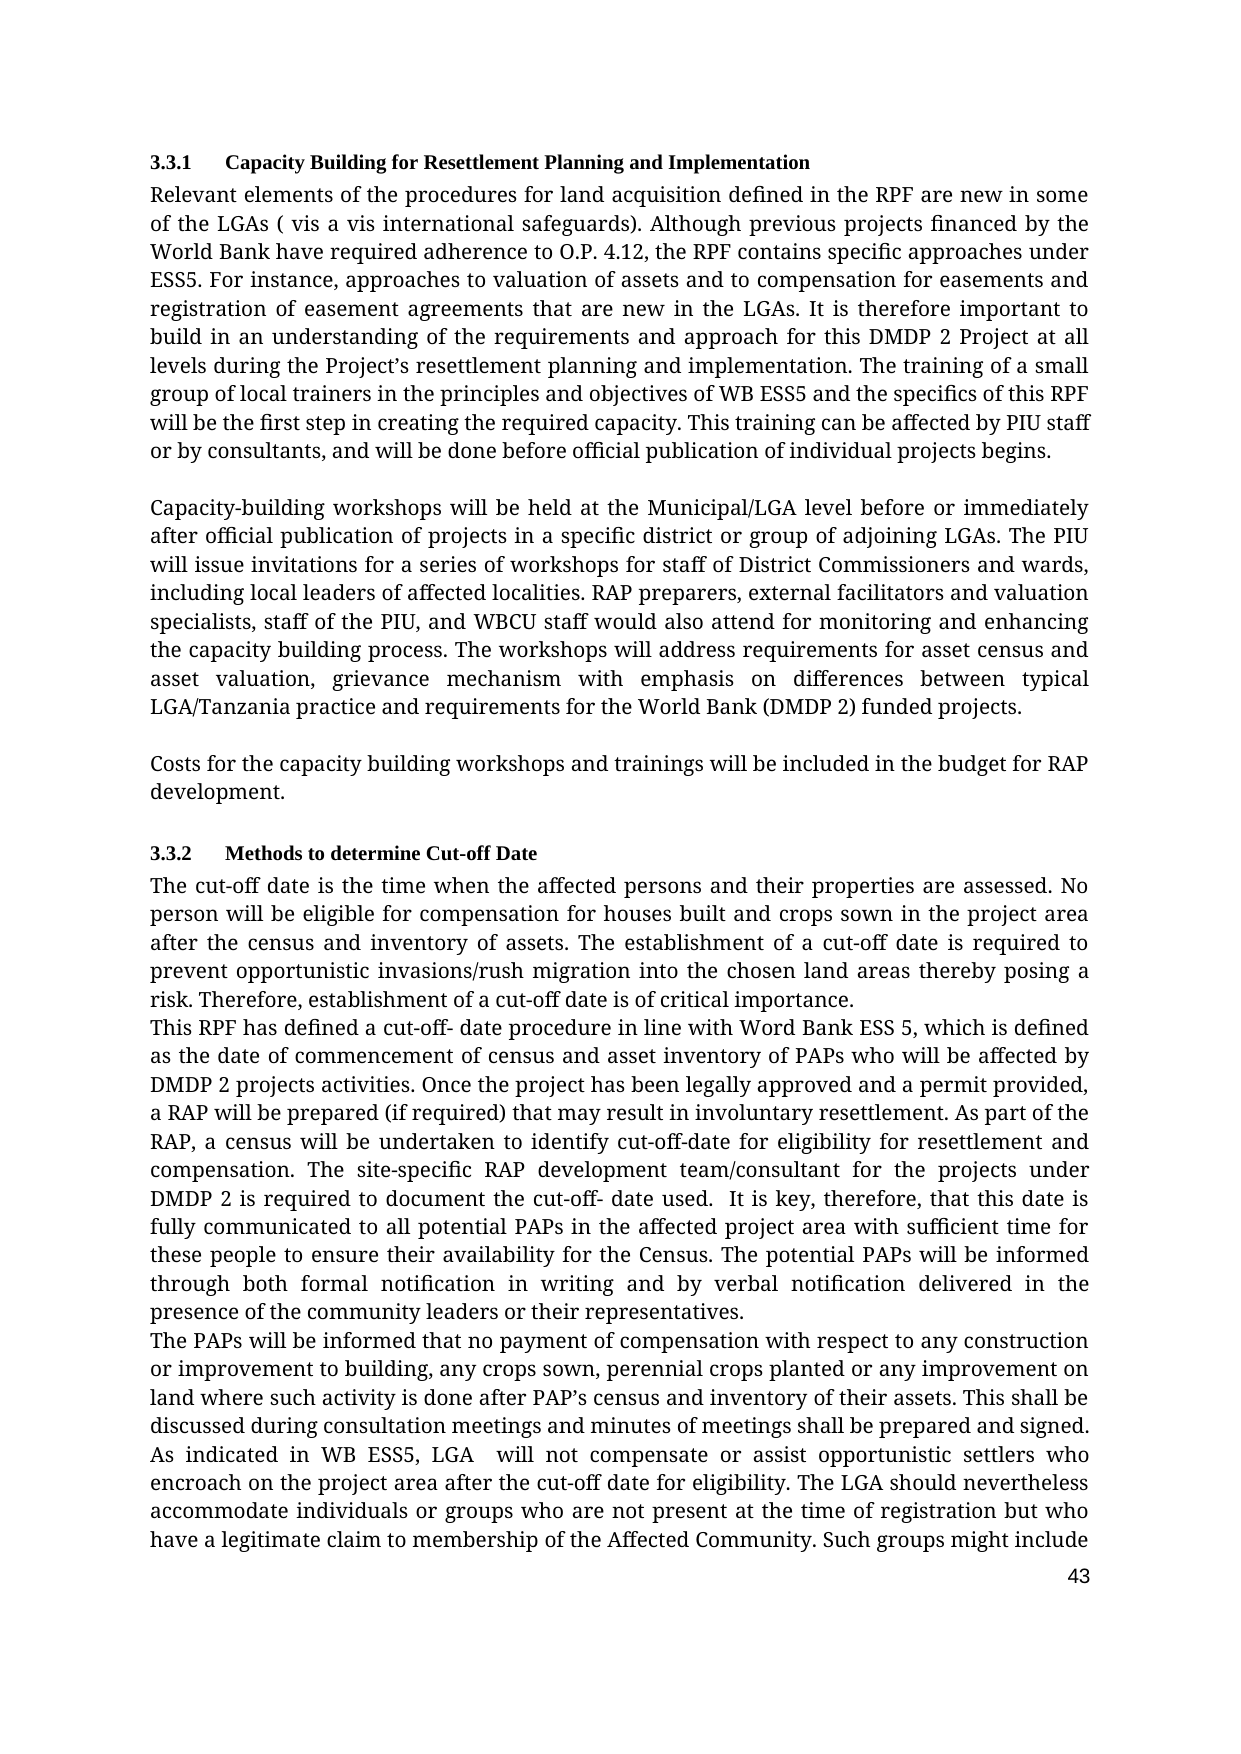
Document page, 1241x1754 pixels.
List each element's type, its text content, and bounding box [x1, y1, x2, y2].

text This RPF has defined a cut-off- date procedure in line with Word Bank ESS 5, which is defined as the date of commencement of census and asset inventory of PAPs who will be affected by DMDP 2 projects activities. Once the project has been legally approved and a permit provided, a RAP will be prepared (if required) that may result in involuntary resettlement. As part of the RAP, a census will be undertaken to identify cut-off-date for eligibility for resettlement and compensation. The site-specific RAP development team/consultant for the projects under DMDP 2 is required to document the cut-off- date used. It is key, therefore, that this date is fully communicated to all potential PAPs in the affected project area with sufficient time for these people to ensure their availability for the Census. The potential PAPs will be informed through both formal notification in writing and by verbal notification delivered in the presence of the community leaders or their representatives. [150, 1013, 1090, 1326]
text Capacity-building workshops will be held at the Municipal/LGA level before or immediately after official publication of projects in a specific district or group of adjoining LGAs. The PIU will issue invitations for a series of workshops for staff of District Commissioners and wards, including local leaders of affected localities. RAP preparers, external facilitators and valuation specialists, staff of the PIU, and WBCU staff would also attend for monitoring and enhancing the capacity building process. The workshops will address requirements for asset census and asset valuation, grievance mechanism with emphasis on differences between typical LGA/Tanzania practice and requirements for the World Bank (DMDP 2) funded projects. [150, 493, 1090, 721]
text Relevant elements of the procedures for land acquisition defined in the RPF are new in some of the LGAs ( vis a vis international safeguards). Although previous projects financed by the World Bank have required adherence to O.P. 4.12, the RPF contains specific approaches under ESS5. For instance, approaches to valuation of assets and to compensation for easements and registration of easement agreements that are new in the LGAs. It is therefore important to build in an understanding of the requirements and approach for this DMDP 2 Project at all levels during the Project’s resettlement planning and implementation. The training of a small group of local trainers in the principles and objectives of WB ESS5 and the specifics of this RPF will be the first step in creating the required capacity. This training can be affected by PIU staff or by consultants, and will be done before official publication of individual projects begins. [150, 180, 1090, 465]
text The cut-off date is the time when the affected persons and their properties are assessed. No person will be eligible for compensation for houses built and crops sown in the project area after the census and inventory of assets. The establishment of a cut-off date is required to prevent opportunistic invasions/rush migration into the chosen land areas thereby posing a risk. Therefore, establishment of a cut-off date is of critical importance. [150, 871, 1090, 1013]
subtitle Methods to determine Cut-off Date [150, 841, 1090, 865]
subtitle Capacity Building for Resettlement Planning and Implementation [150, 150, 1090, 174]
text Costs for the capacity building workshops and trainings will be included in the budget for RAP development. [150, 749, 1090, 806]
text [150, 1326, 1090, 1553]
